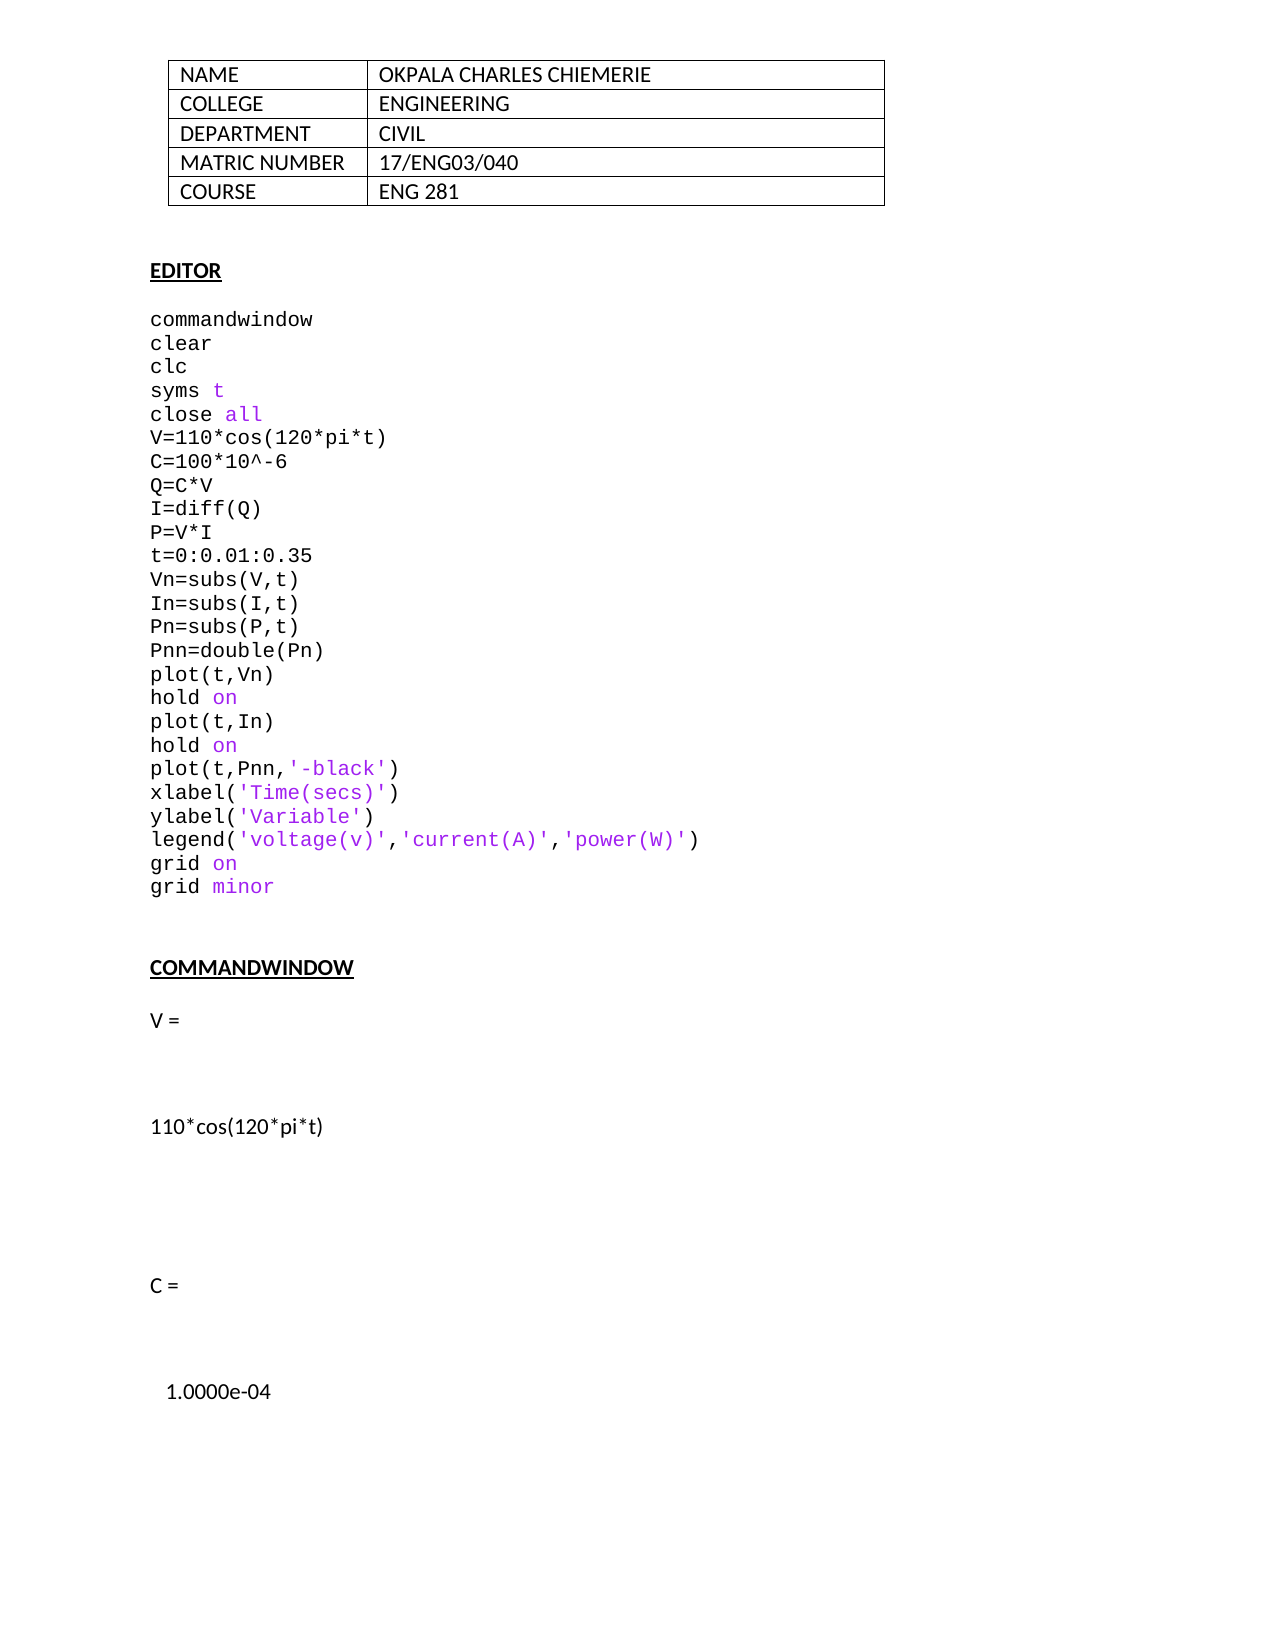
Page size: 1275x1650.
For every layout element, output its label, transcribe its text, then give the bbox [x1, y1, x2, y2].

text Pn=subs(P,t) [150, 616, 1125, 640]
text plot(t,Pnn,'-black') [150, 758, 1125, 782]
text Pnn=double(Pn) [150, 640, 1125, 664]
table_header NAME [169, 61, 367, 88]
text 110*cos(120*pi*t) [150, 1112, 1125, 1140]
table_cell ENGINEERING [368, 90, 884, 118]
text plot(t,Vn) [150, 664, 1125, 687]
text clc [150, 356, 1125, 380]
text hold on [150, 687, 1125, 711]
text grid on [150, 853, 1125, 877]
text commandwindow [150, 309, 1125, 333]
text V=110*cos(120*pi*t) [150, 427, 1125, 451]
text t=0:0.01:0.35 [150, 546, 1125, 569]
text xlabel('Time(secs)') [150, 782, 1125, 806]
table_header OKPALA CHARLES CHIEMERIE [368, 61, 884, 88]
table_cell MATRIC NUMBER [169, 148, 367, 176]
table_cell COLLEGE [169, 90, 367, 118]
text Q=C*V [150, 474, 1125, 498]
table_cell 17/ENG03/040 [368, 148, 884, 176]
text legend('voltage(v)','current(A)','power(W)') [150, 829, 1125, 853]
text syms t [150, 380, 1125, 404]
text V = [150, 1006, 1125, 1034]
table_cell COURSE [169, 177, 367, 205]
text EDITOR [150, 256, 1125, 284]
text In=subs(I,t) [150, 593, 1125, 616]
table_cell CIVIL [368, 119, 884, 147]
text COMMANDWINDOW [150, 953, 1125, 981]
text grid minor [150, 877, 1125, 900]
text plot(t,In) [150, 711, 1125, 735]
text C = [150, 1271, 1125, 1299]
table_cell DEPARTMENT [169, 119, 367, 147]
text Vn=subs(V,t) [150, 569, 1125, 593]
text C=100*10^-6 [150, 451, 1125, 474]
table_cell ENG 281 [368, 177, 884, 205]
text close all [150, 404, 1125, 427]
text clear [150, 333, 1125, 356]
text I=diff(Q) [150, 498, 1125, 522]
text 1.0000e-04 [150, 1377, 1125, 1405]
text ylabel('Variable') [150, 806, 1125, 829]
text hold on [150, 735, 1125, 758]
text P=V*I [150, 522, 1125, 546]
